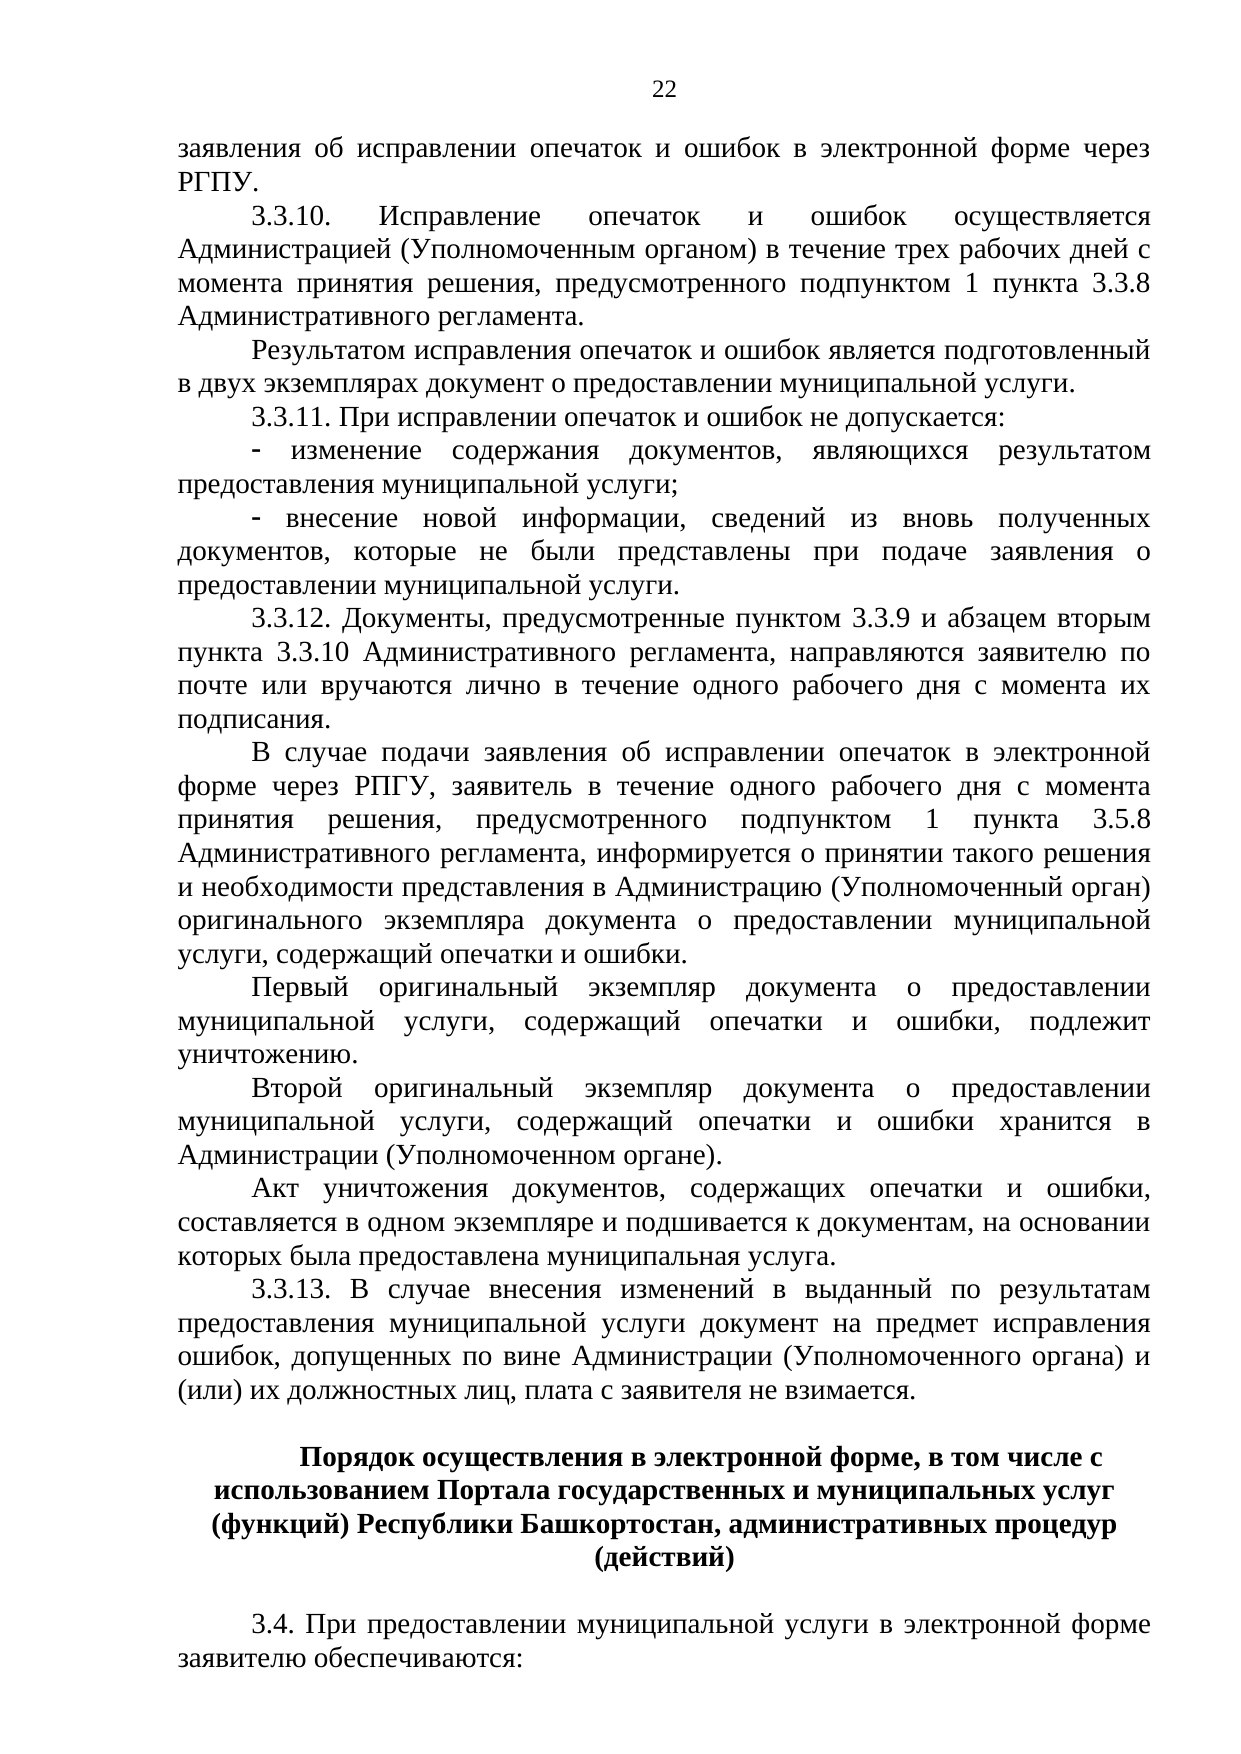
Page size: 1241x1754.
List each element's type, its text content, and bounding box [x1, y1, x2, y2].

text Первый оригинальный экземпляр документа о предоставлении муниципальной услуги, содержащий опечатки и ошибки, подлежит уничтожению. [177, 969, 1152, 1070]
text В случае подачи заявления об исправлении опечаток в электронной форме через РПГУ, заявитель в течение одного рабочего дня с момента принятия решения, предусмотренного подпунктом 1 пункта 3.5.8 Административного регламента, информируется о принятии такого решения и необходимости представления в Администрацию (Уполномоченный орган) оригинального экземпляра документа о предоставлении муниципальной услуги, содержащий опечатки и ошибки. [177, 734, 1152, 969]
text 3.3.12. Документы, предусмотренные пунктом 3.3.9 и абзацем вторым пункта 3.3.10 Административного регламента, направляются заявителю по почте или вручаются лично в течение одного рабочего дня с момента их подписания. [177, 600, 1152, 734]
text 3.3.11. При исправлении опечаток и ошибок не допускается: [177, 399, 1152, 432]
text 3.4. При предоставлении муниципальной услуги в электронной форме заявителю обеспечиваются: [177, 1607, 1152, 1674]
text 3.3.13. В случае внесения изменений в выданный по результатам предоставления муниципальной услуги документ на предмет исправления ошибок, допущенных по вине Администрации (Уполномоченного органа) и (или) их должностных лиц, плата с заявителя не взимается. [177, 1271, 1152, 1405]
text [177, 131, 1152, 198]
text 3.3.10. Исправление опечаток и ошибок осуществляется Администрацией (Уполномоченным органом) в течение трех рабочих дней с момента принятия решения, предусмотренного подпунктом 1 пункта 3.3.8 Административного регламента. [177, 198, 1152, 332]
text Второй оригинальный экземпляр документа о предоставлении муниципальной услуги, содержащий опечатки и ошибки хранится в Администрации (Уполномоченном органе). [177, 1070, 1152, 1171]
text изменение содержания документов, являющихся результатом предоставления муниципальной услуги; [177, 432, 1152, 500]
text Порядок осуществления в электронной форме, в том числе с использованием Портала государственных и муниципальных услуг (функций) Республики Башкортостан, административных процедур (действий) [177, 1439, 1152, 1573]
text Акт уничтожения документов, содержащих опечатки и ошибки, составляется в одном экземпляре и подшивается к документам, на основании которых была предоставлена муниципальная услуга. [177, 1171, 1152, 1271]
text внесение новой информации, сведений из вновь полученных документов, которые не были представлены при подаче заявления о предоставлении муниципальной услуги. [177, 500, 1152, 600]
text Результатом исправления опечаток и ошибок является подготовленный в двух экземплярах документ о предоставлении муниципальной услуги. [177, 332, 1152, 399]
